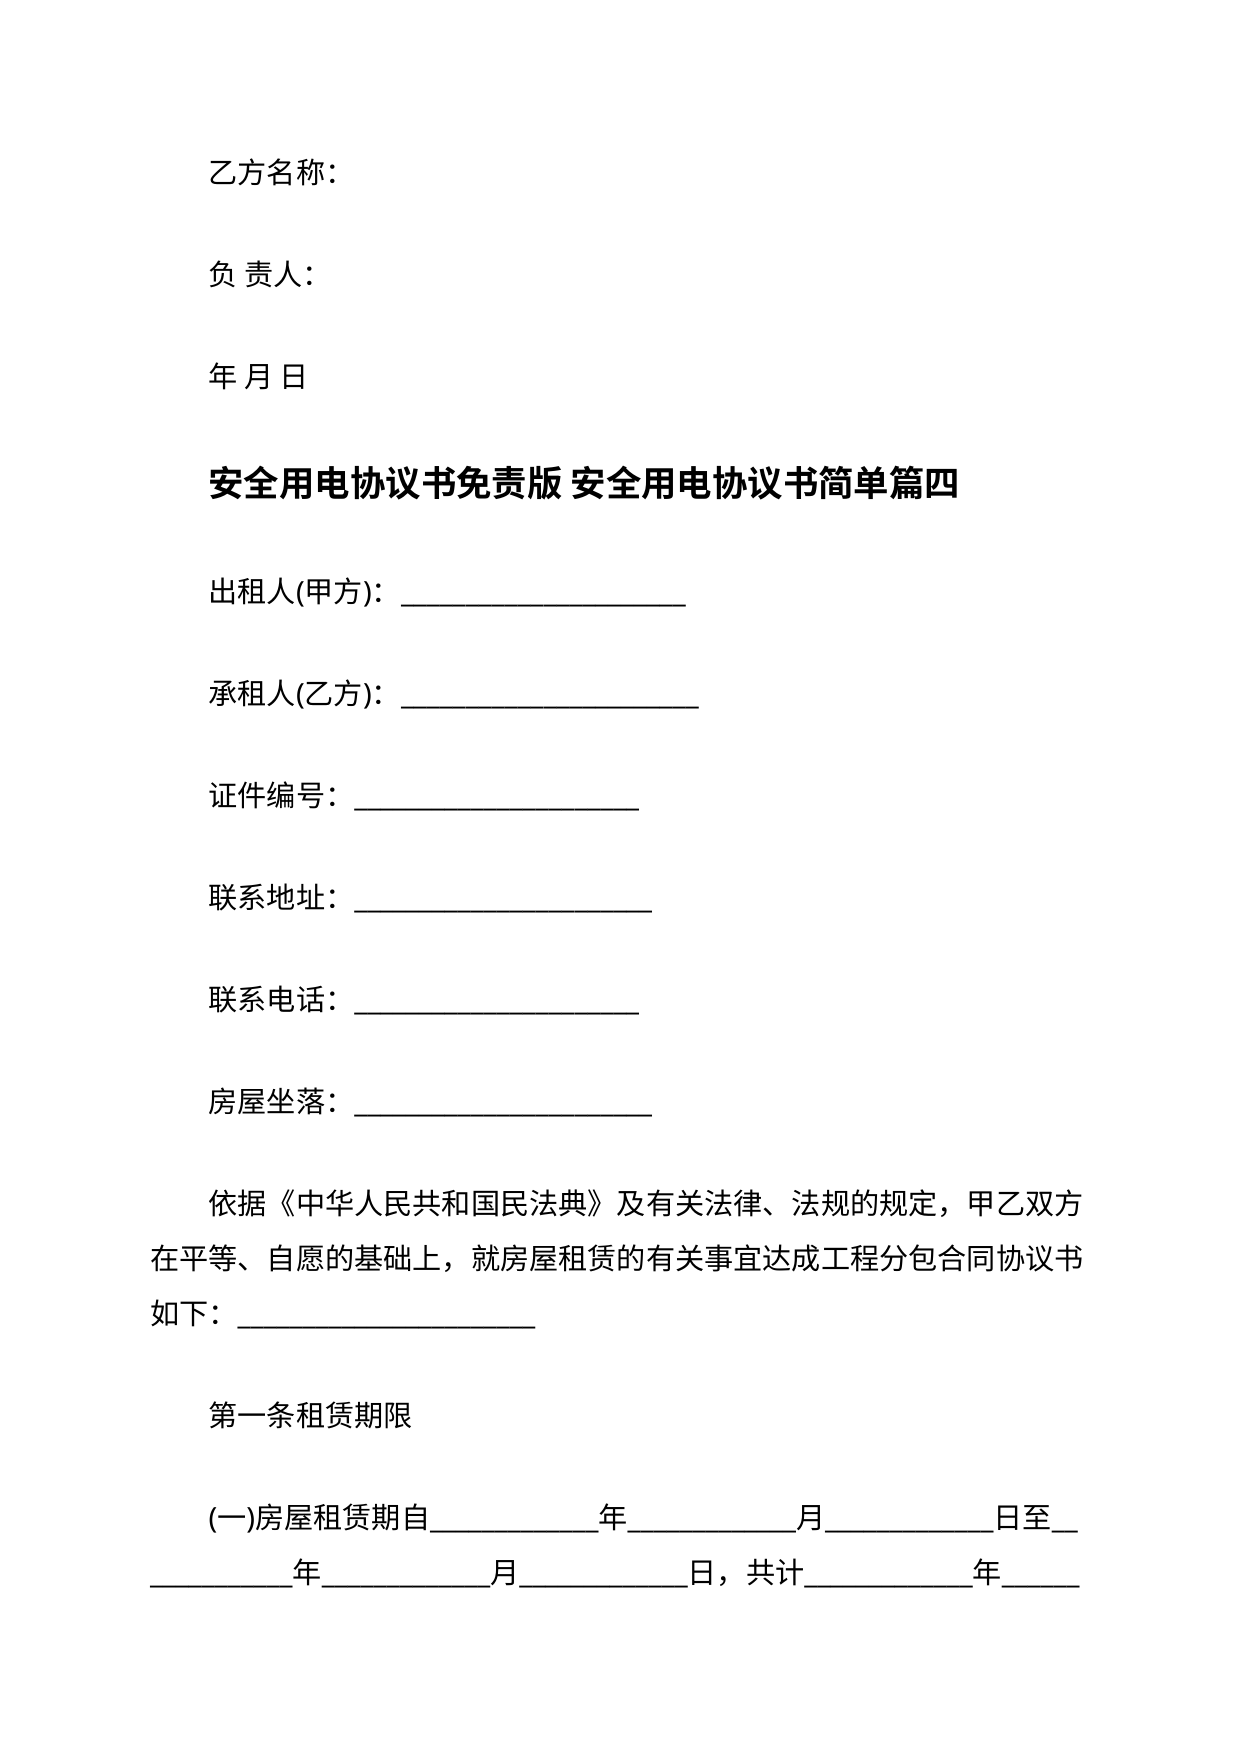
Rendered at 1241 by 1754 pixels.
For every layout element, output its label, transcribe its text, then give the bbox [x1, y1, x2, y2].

text 证件编号：______________________ [150, 773, 1090, 815]
text 乙方名称： [150, 150, 1090, 192]
text 安全用电协议书免责版 安全用电协议书简单篇四 [150, 455, 1090, 507]
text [150, 1494, 1090, 1592]
text 联系地址：_______________________ [150, 875, 1090, 917]
text 第一条租赁期限 [150, 1392, 1090, 1435]
text 出租人(甲方)：______________________ [150, 569, 1090, 611]
text 承租人(乙方)：_______________________ [150, 671, 1090, 713]
text 年 月 日 [150, 353, 1090, 396]
text 联系电话：______________________ [150, 977, 1090, 1019]
text 房屋坐落：_______________________ [150, 1079, 1090, 1121]
text 负 责人： [150, 252, 1090, 294]
text 依据《中华人民共和国民法典》及有关法律、法规的规定，甲乙双方在平等、自愿的基础上，就房屋租赁的有关事宜达成工程分包合同协议书如下：_______________________ [150, 1181, 1090, 1333]
